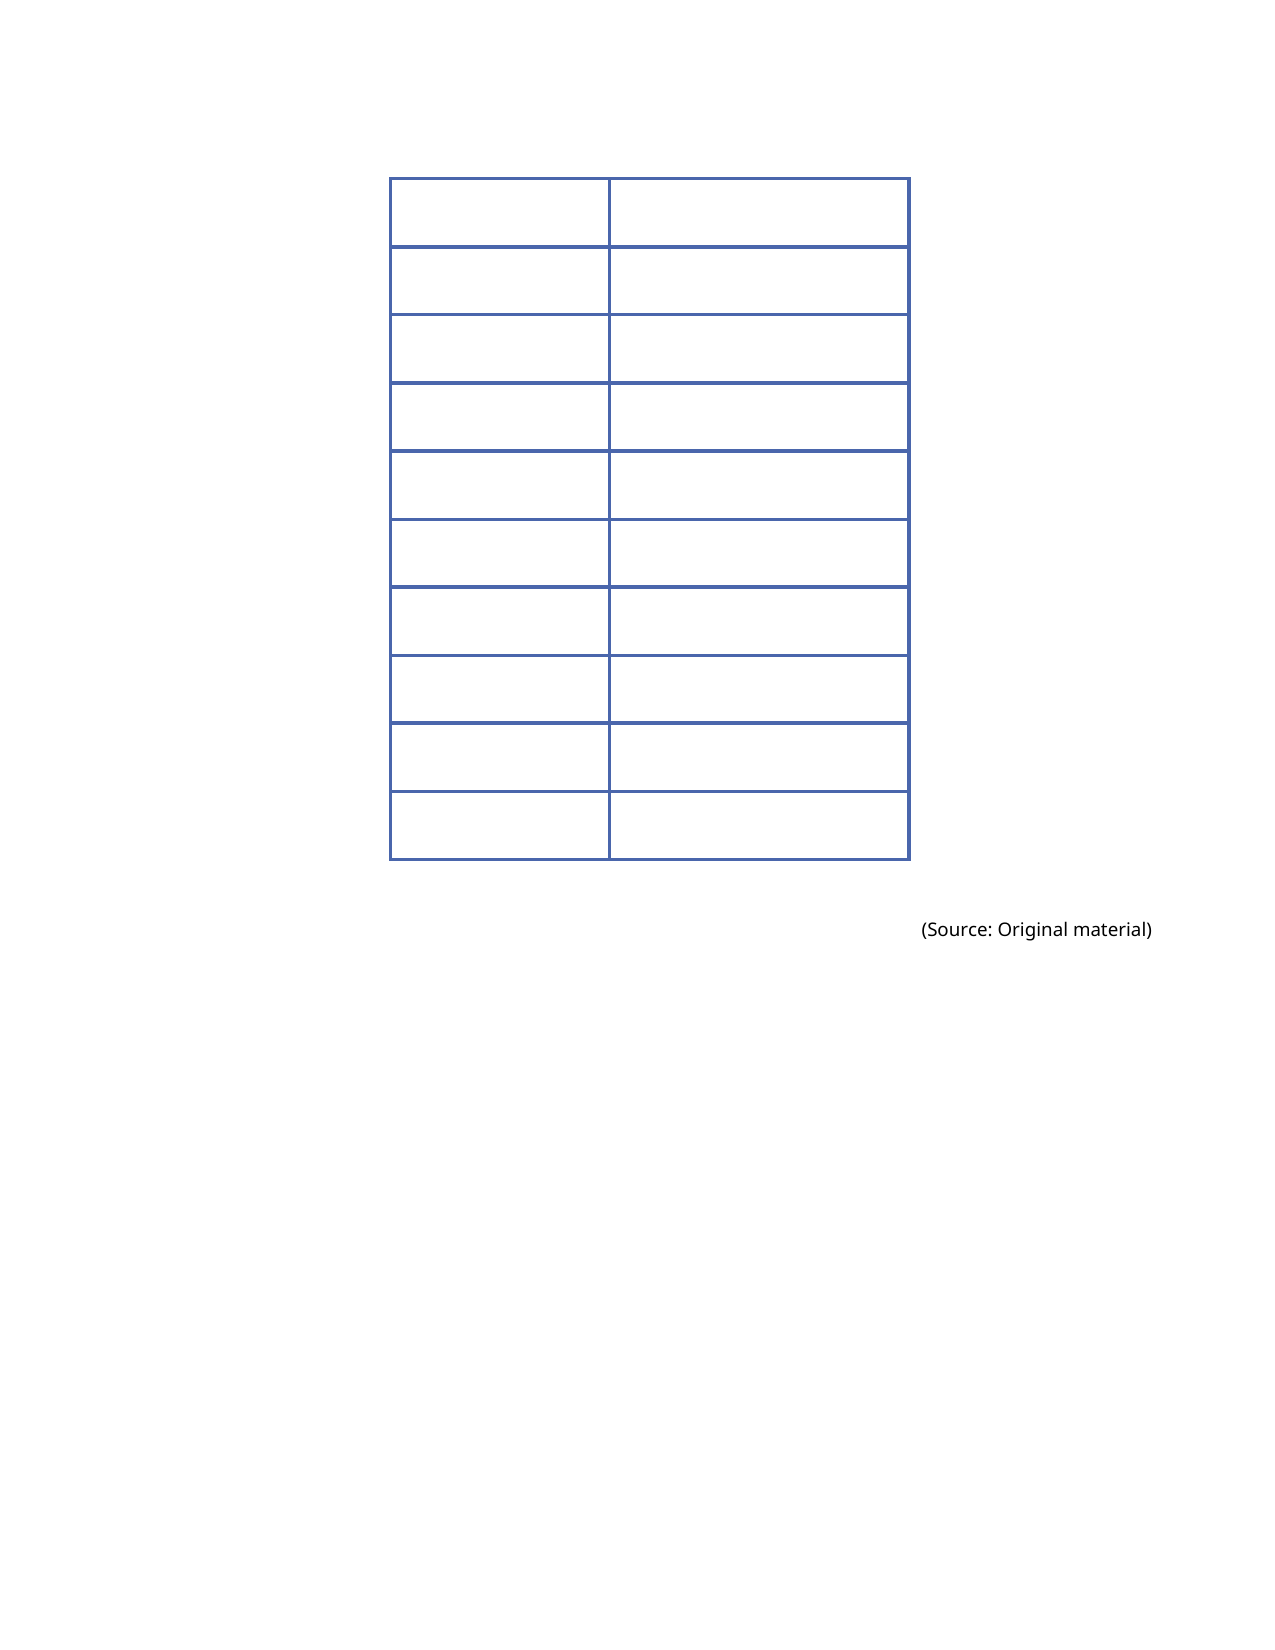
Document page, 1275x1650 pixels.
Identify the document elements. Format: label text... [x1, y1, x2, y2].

table_cell [611, 657, 907, 721]
table_cell [392, 657, 608, 721]
table_cell [392, 249, 608, 313]
table_cell [611, 249, 907, 313]
table_cell [392, 316, 608, 381]
table_cell [392, 589, 608, 653]
table_cell [611, 589, 907, 653]
table_cell [611, 453, 907, 517]
table_cell [392, 453, 608, 517]
table_cell [611, 385, 907, 449]
table_cell [611, 316, 907, 381]
table_cell [611, 793, 907, 857]
table_cell [392, 521, 608, 585]
table_cell [611, 725, 907, 789]
table_cell [611, 521, 907, 585]
table_cell [392, 793, 608, 857]
table_cell [392, 725, 608, 789]
table_cell [611, 180, 907, 245]
table_cell [392, 180, 608, 245]
table_cell [392, 385, 608, 449]
text (Source: Original material) [148, 917, 1152, 942]
